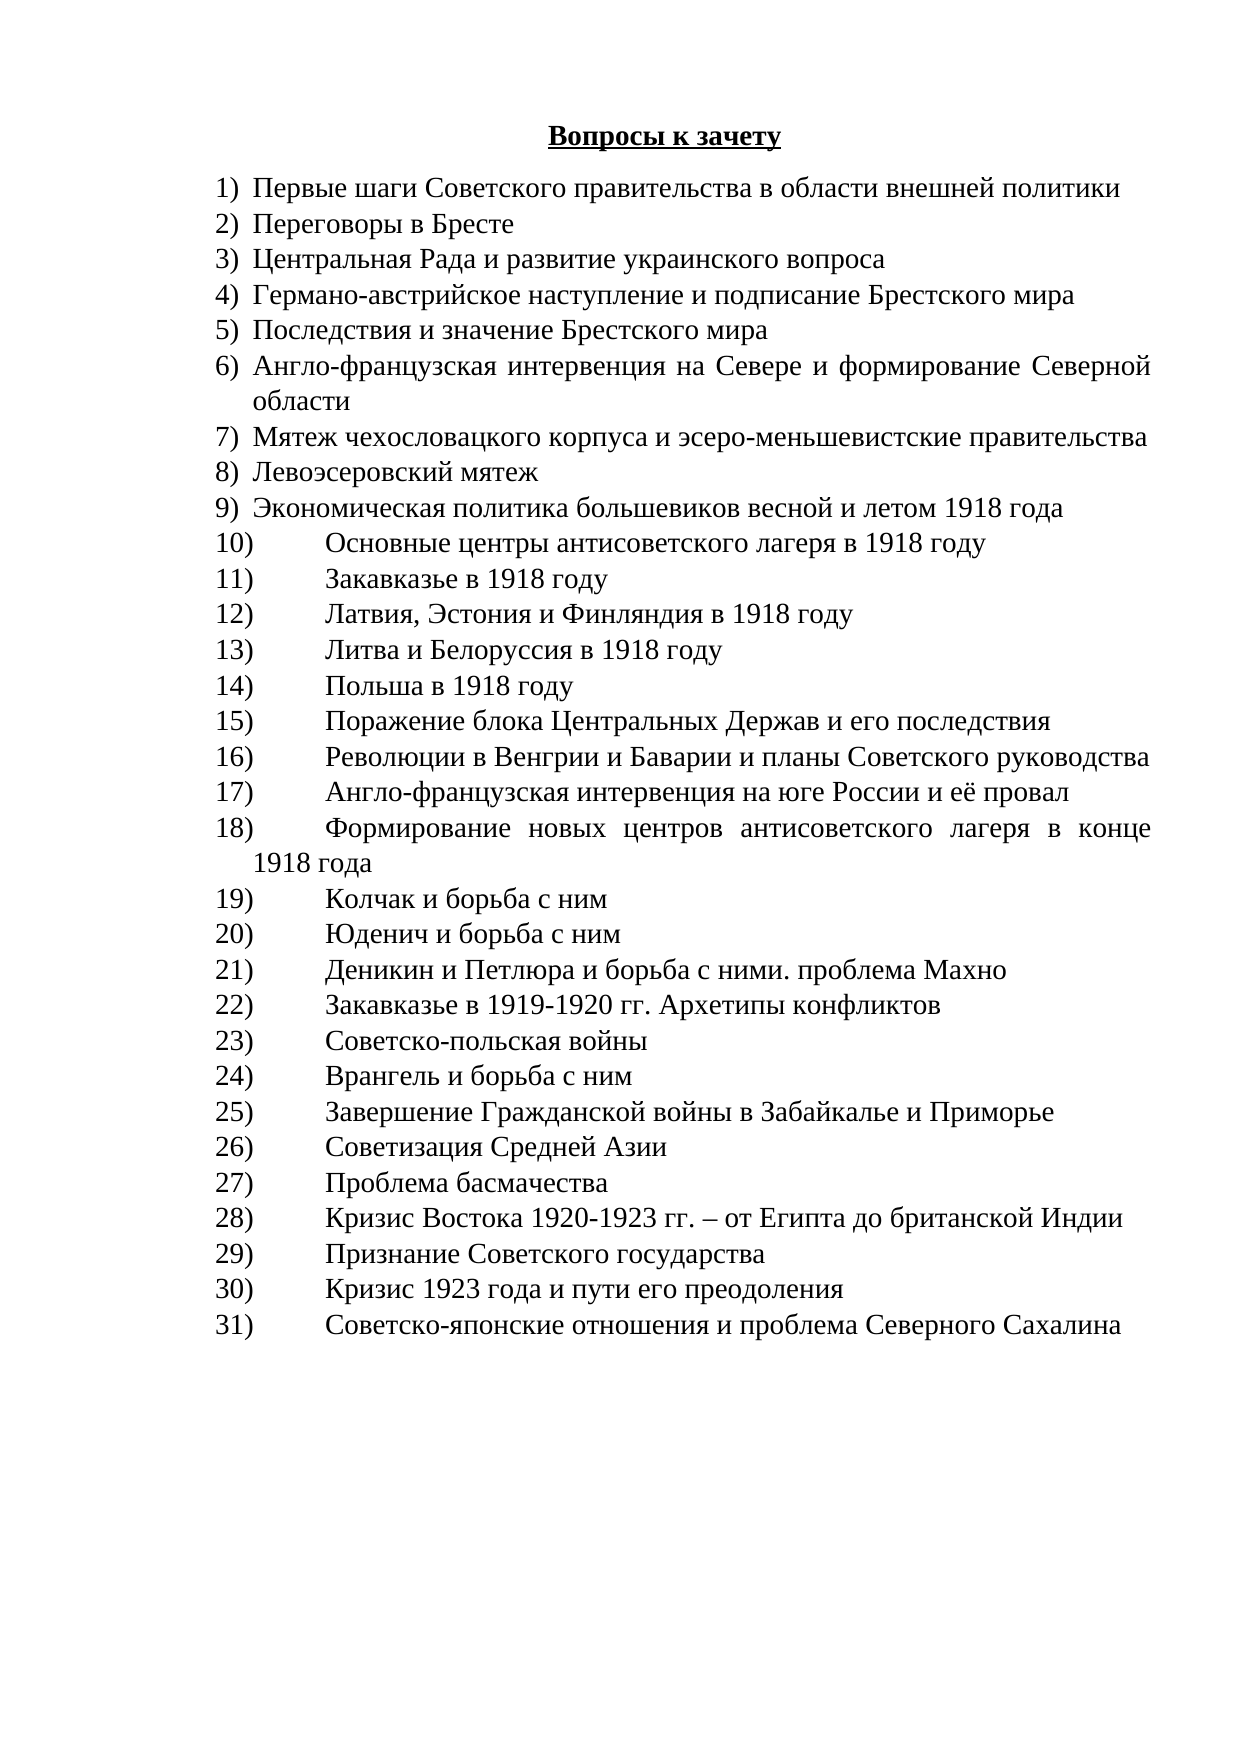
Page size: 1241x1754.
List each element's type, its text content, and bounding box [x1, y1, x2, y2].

list Завершение Гражданской войны в Забайкалье и Приморье [215, 1094, 1152, 1127]
list Поражение блока Центральных Держав и его последствия [215, 703, 1152, 737]
list Кризис 1923 года и пути его преодоления [215, 1271, 1152, 1305]
list Деникин и Петлюра и борьба с ними. проблема Махно [215, 952, 1152, 985]
list Колчак и борьба с ним [215, 881, 1152, 914]
list Проблема басмачества [215, 1165, 1152, 1198]
list Мятеж чехословацкого корпуса и эсеро-меньшевистские правительства [215, 419, 1152, 452]
list Первые шаги Советского правительства в области внешней политики [215, 170, 1152, 204]
list Кризис Востока 1920-1923 гг. – от Египта до британской Индии [215, 1200, 1152, 1234]
list Революции в Венгрии и Баварии и планы Советского руководства [215, 739, 1152, 772]
list Формирование новых центров антисоветского лагеря в конце 1918 года [215, 810, 1152, 879]
list Последствия и значение Брестского мира [215, 312, 1152, 346]
list Левоэсеровский мятеж [215, 454, 1152, 488]
list Литва и Белоруссия в 1918 году [215, 632, 1152, 666]
list Закавказье в 1919-1920 гг. Архетипы конфликтов [215, 987, 1152, 1021]
list Советизация Средней Азии [215, 1129, 1152, 1163]
list Польша в 1918 году [215, 668, 1152, 701]
list Советско-польская войны [215, 1023, 1152, 1056]
text Вопросы к зачету [177, 118, 1152, 152]
list Основные центры антисоветского лагеря в 1918 году [215, 526, 1152, 559]
list Германо-австрийское наступление и подписание Брестского мира [215, 277, 1152, 310]
list Переговоры в Бресте [215, 206, 1152, 239]
list Закавказье в 1918 году [215, 561, 1152, 594]
list Советско-японские отношения и проблема Северного Сахалина [215, 1307, 1152, 1341]
list Врангель и борьба с ним [215, 1058, 1152, 1092]
list Латвия, Эстония и Финляндия в 1918 году [215, 597, 1152, 630]
list Англо-французская интервенция на юге России и её провал [215, 774, 1152, 808]
list Экономическая политика большевиков весной и летом 1918 года [215, 490, 1152, 523]
list Центральная Рада и развитие украинского вопроса [215, 241, 1152, 275]
list Юденич и борьба с ним [215, 916, 1152, 950]
list Англо-французская интервенция на Севере и формирование Северной области [215, 348, 1152, 417]
list Признание Советского государства [215, 1236, 1152, 1269]
